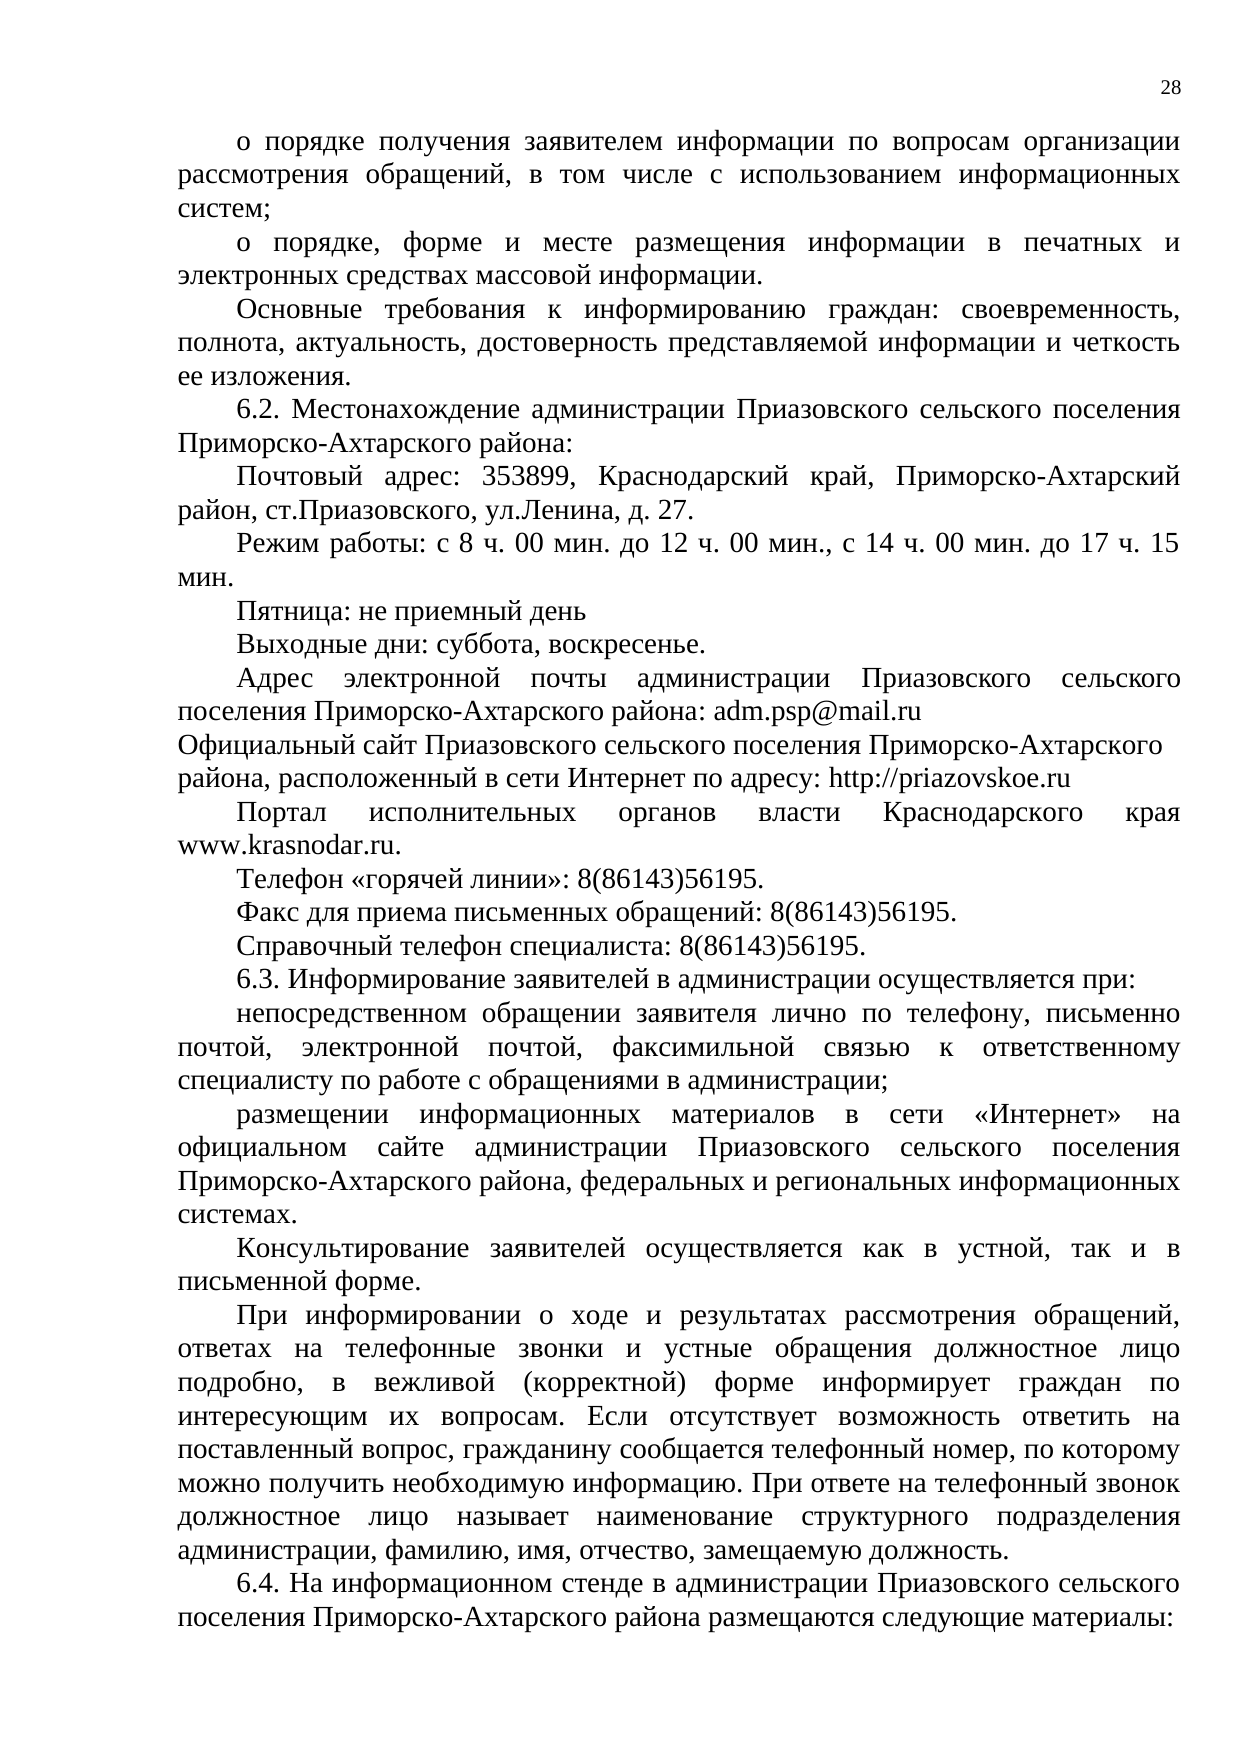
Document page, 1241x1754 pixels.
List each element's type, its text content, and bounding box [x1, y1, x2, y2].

subtitle Адрес электронной почты администрации Приазовского сельского поселения Приморско-Ахтарского района: adm.psp@mail.ru [177, 660, 1181, 727]
text Телефон «горячей линии»: 8(86143)56195. [177, 861, 1181, 894]
text Основные требования к информированию граждан: своевременность, полнота, актуальность, достоверность представляемой информации и четкость ее изложения. [177, 291, 1181, 391]
text Режим работы: с 8 ч. 00 мин. до 12 ч. 00 мин., с 14 ч. 00 мин. до 17 ч. 15 мин. [177, 526, 1181, 593]
text 6.2. Местонахождение администрации Приазовского сельского поселения Приморско-Ахтарского района: [177, 391, 1181, 458]
text Консультирование заявителей осуществляется как в устной, так и в письменной форме. [177, 1230, 1181, 1297]
text Официальный сайт Приазовского сельского поселения Приморско-Ахтарского района, расположенный в сети Интернет по адресу: http://priazovskoe.ru [177, 727, 1181, 794]
text о порядке, форме и месте размещения информации в печатных и электронных средствах массовой информации. [177, 224, 1181, 291]
text о порядке получения заявителем информации по вопросам организации рассмотрения обращений, в том числе с использованием информационных систем; [177, 123, 1181, 224]
text размещении информационных материалов в сети «Интернет» на официальном сайте администрации Приазовского сельского поселения Приморско-Ахтарского района, федеральных и региональных информационных системах. [177, 1096, 1181, 1230]
text 6.4. На информационном стенде в администрации Приазовского сельского поселения Приморско-Ахтарского района размещаются следующие материалы: [177, 1565, 1181, 1632]
text непосредственном обращении заявителя лично по телефону, письменно почтой, электронной почтой, факсимильной связью к ответственному специалисту по работе с обращениями в администрации; [177, 995, 1181, 1096]
text Почтовый адрес: 353899, Краснодарский край, Приморско-Ахтарский район, ст.Приазовского, ул.Ленина, д. 27. [177, 458, 1181, 526]
text Справочный телефон специалиста: 8(86143)56195. [177, 928, 1181, 962]
text Выходные дни: суббота, воскресенье. [177, 626, 1181, 660]
text При информировании о ходе и результатах рассмотрения обращений, ответах на телефонные звонки и устные обращения должностное лицо подробно, в вежливой (корректной) форме информирует граждан по интересующим их вопросам. Если отсутствует возможность ответить на поставленный вопрос, гражданину сообщается телефонный номер, по которому можно получить необходимую информацию. При ответе на телефонный звонок должностное лицо называет наименование структурного подразделения администрации, фамилию, имя, отчество, замещаемую должность. [177, 1297, 1181, 1565]
text Факс для приема письменных обращений: 8(86143)56195. [177, 894, 1181, 928]
text Пятница: не приемный день [177, 593, 1181, 626]
text Портал исполнительных органов власти Краснодарского края www.krasnodar.ru. [177, 794, 1181, 861]
text 6.3. Информирование заявителей в администрации осуществляется при: [177, 962, 1181, 995]
